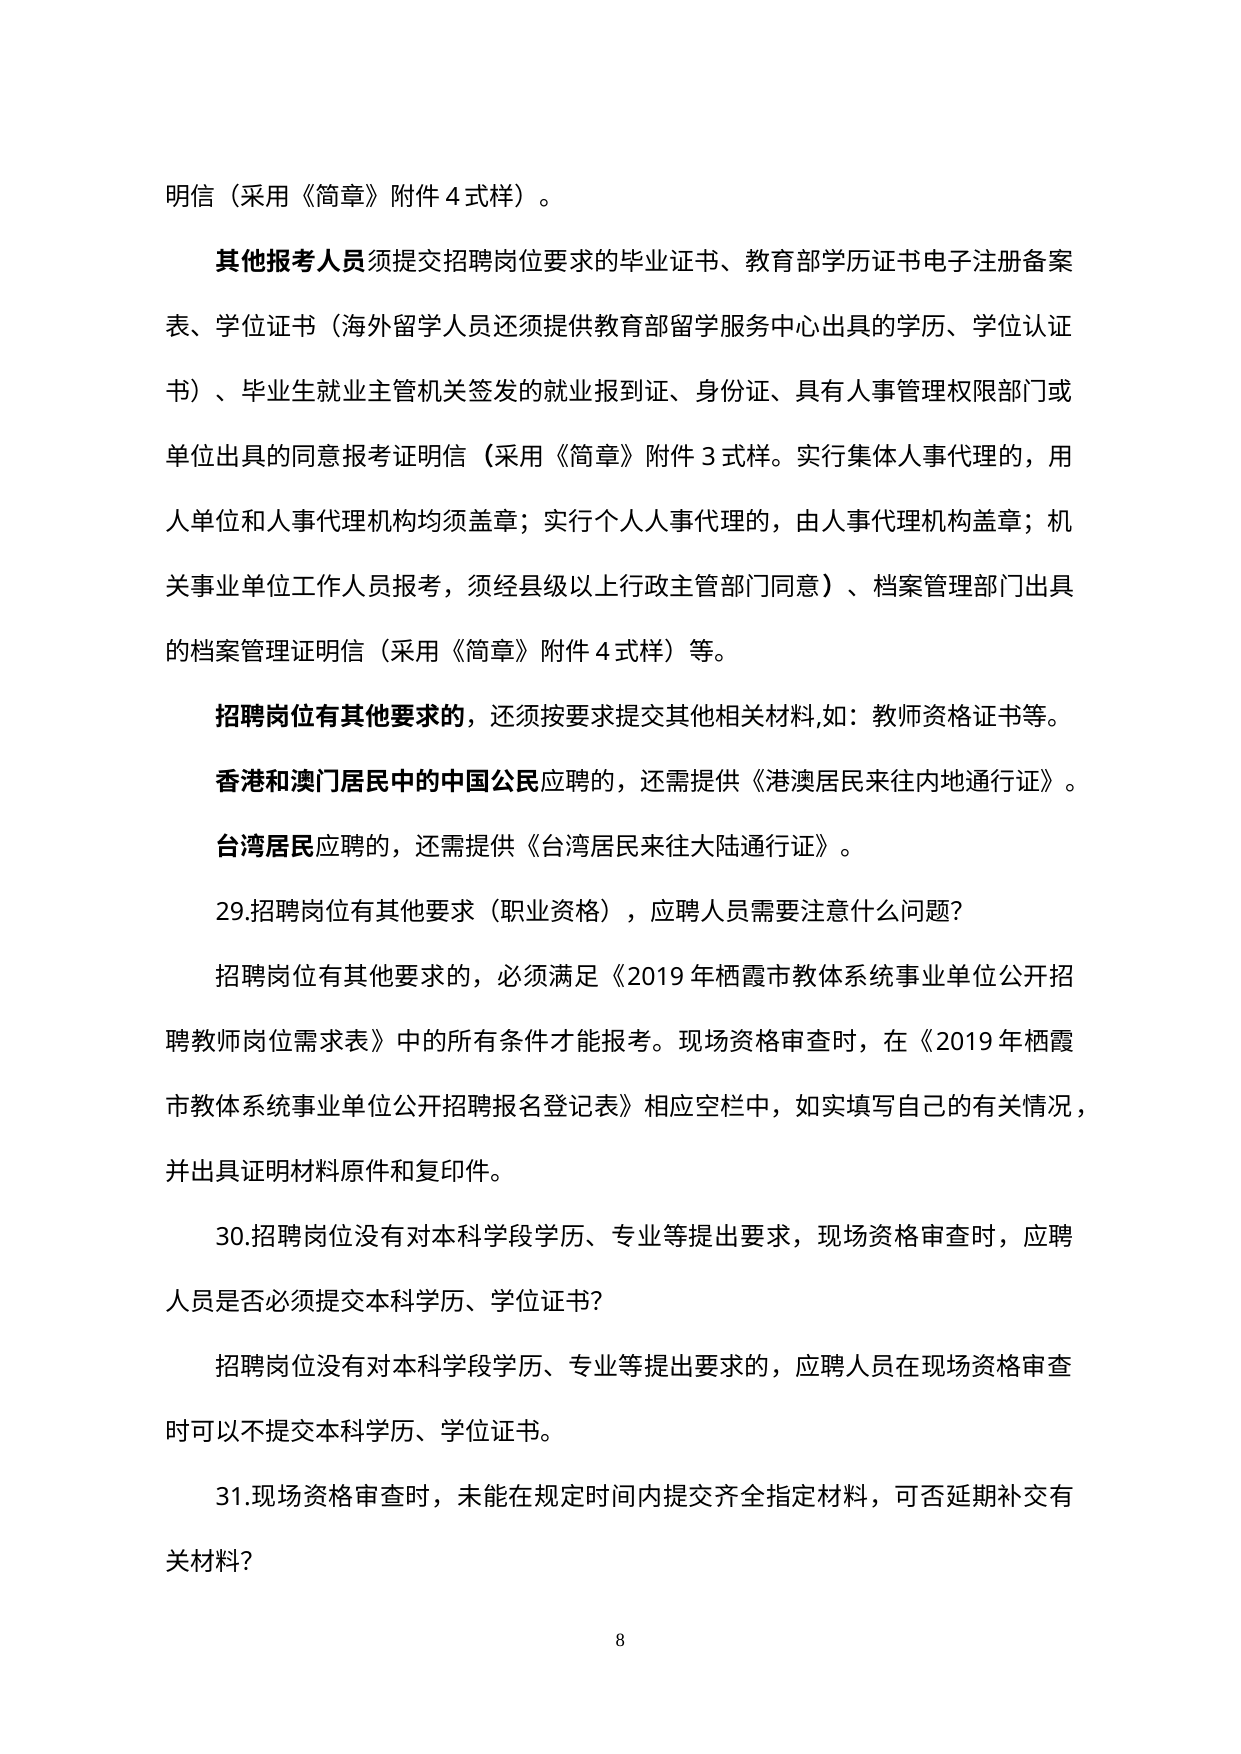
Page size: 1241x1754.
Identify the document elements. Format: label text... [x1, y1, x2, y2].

text 其他报考人员须提交招聘岗位要求的毕业证书、教育部学历证书电子注册备案表、学位证书（海外留学人员还须提供教育部留学服务中心出具的学历、学位认证书）、毕业生就业主管机关签发的就业报到证、身份证、具有人事管理权限部门或单位出具的同意报考证明信（采用《简章》附件3式样。实行集体人事代理的，用人单位和人事代理机构均须盖章；实行个人人事代理的，由人事代理机构盖章；机关事业单位工作人员报考，须经县级以上行政主管部门同意）、档案管理部门出具的档案管理证明信（采用《简章》附件4式样）等。 [165, 227, 1075, 682]
text 31.现场资格审查时，未能在规定时间内提交齐全指定材料，可否延期补交有关材料？ [165, 1462, 1075, 1592]
text 29.招聘岗位有其他要求（职业资格），应聘人员需要注意什么问题？ [165, 877, 1075, 942]
text 招聘岗位没有对本科学段学历、专业等提出要求的，应聘人员在现场资格审查时可以不提交本科学历、学位证书。 [165, 1332, 1075, 1462]
text 招聘岗位有其他要求的，必须满足《2019年栖霞市教体系统事业单位公开招聘教师岗位需求表》中的所有条件才能报考。现场资格审查时，在《2019年栖霞市教体系统事业单位公开招聘报名登记表》相应空栏中，如实填写自己的有关情况，并出具证明材料原件和复印件。 [165, 942, 1075, 1202]
text 香港和澳门居民中的中国公民应聘的，还需提供《港澳居民来往内地通行证》。 [165, 747, 1075, 812]
text 招聘岗位有其他要求的，还须按要求提交其他相关材料,如：教师资格证书等。 [165, 682, 1075, 747]
text 30.招聘岗位没有对本科学段学历、专业等提出要求，现场资格审查时，应聘人员是否必须提交本科学历、学位证书？ [165, 1202, 1075, 1332]
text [165, 162, 1075, 227]
text 台湾居民应聘的，还需提供《台湾居民来往大陆通行证》。 [165, 812, 1075, 877]
